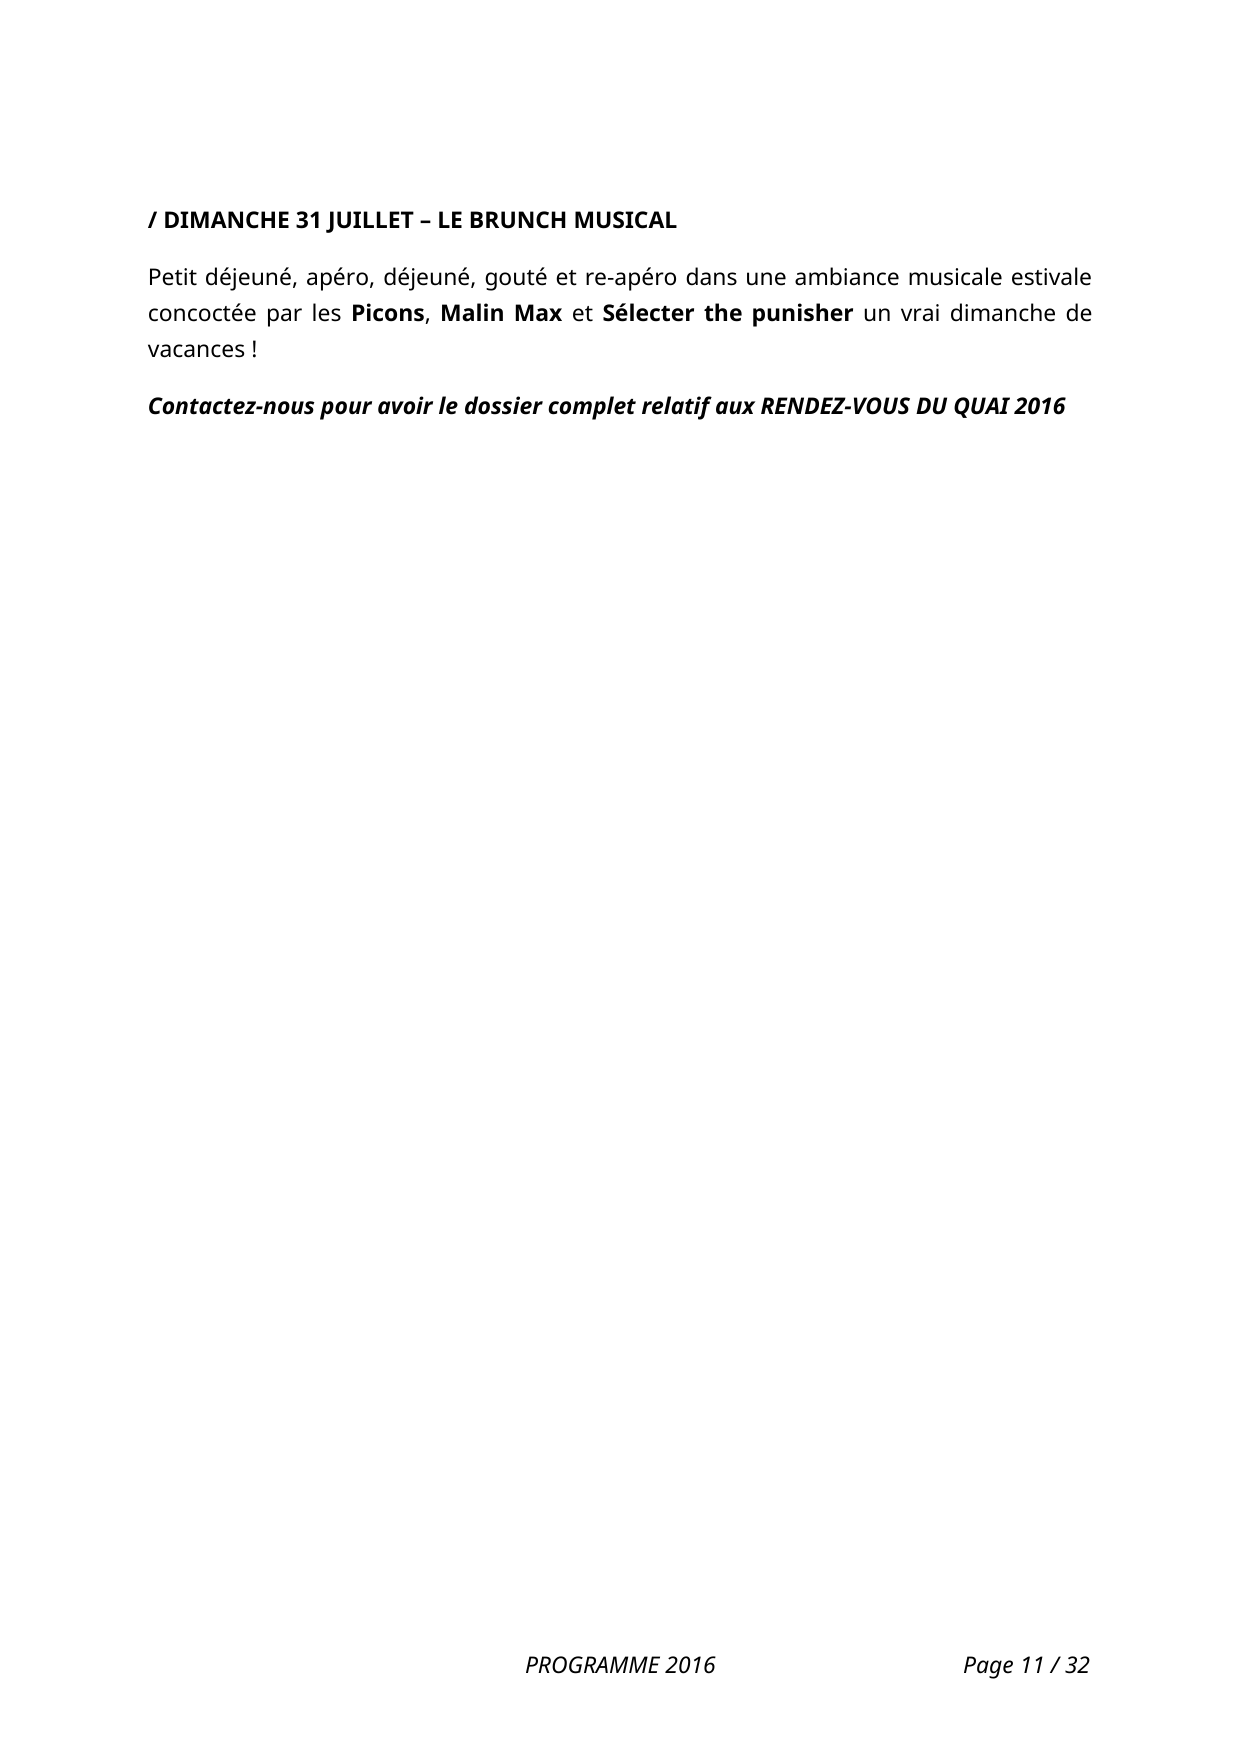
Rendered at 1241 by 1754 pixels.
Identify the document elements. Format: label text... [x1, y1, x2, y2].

text Petit déjeuné, apéro, déjeuné, gouté et re-apéro dans une ambiance musicale estivale concoctée par les Picons, Malin Max et Sélecter the punisher un vrai dimanche de vacances ! [148, 261, 1093, 364]
text Contactez-nous pour avoir le dossier complet relatif aux RENDEZ-VOUS DU QUAI 2016 [148, 390, 1093, 421]
subtitle / DIMANCHE 31 JUILLET – LE BRUNCH MUSICAL [148, 204, 1093, 236]
